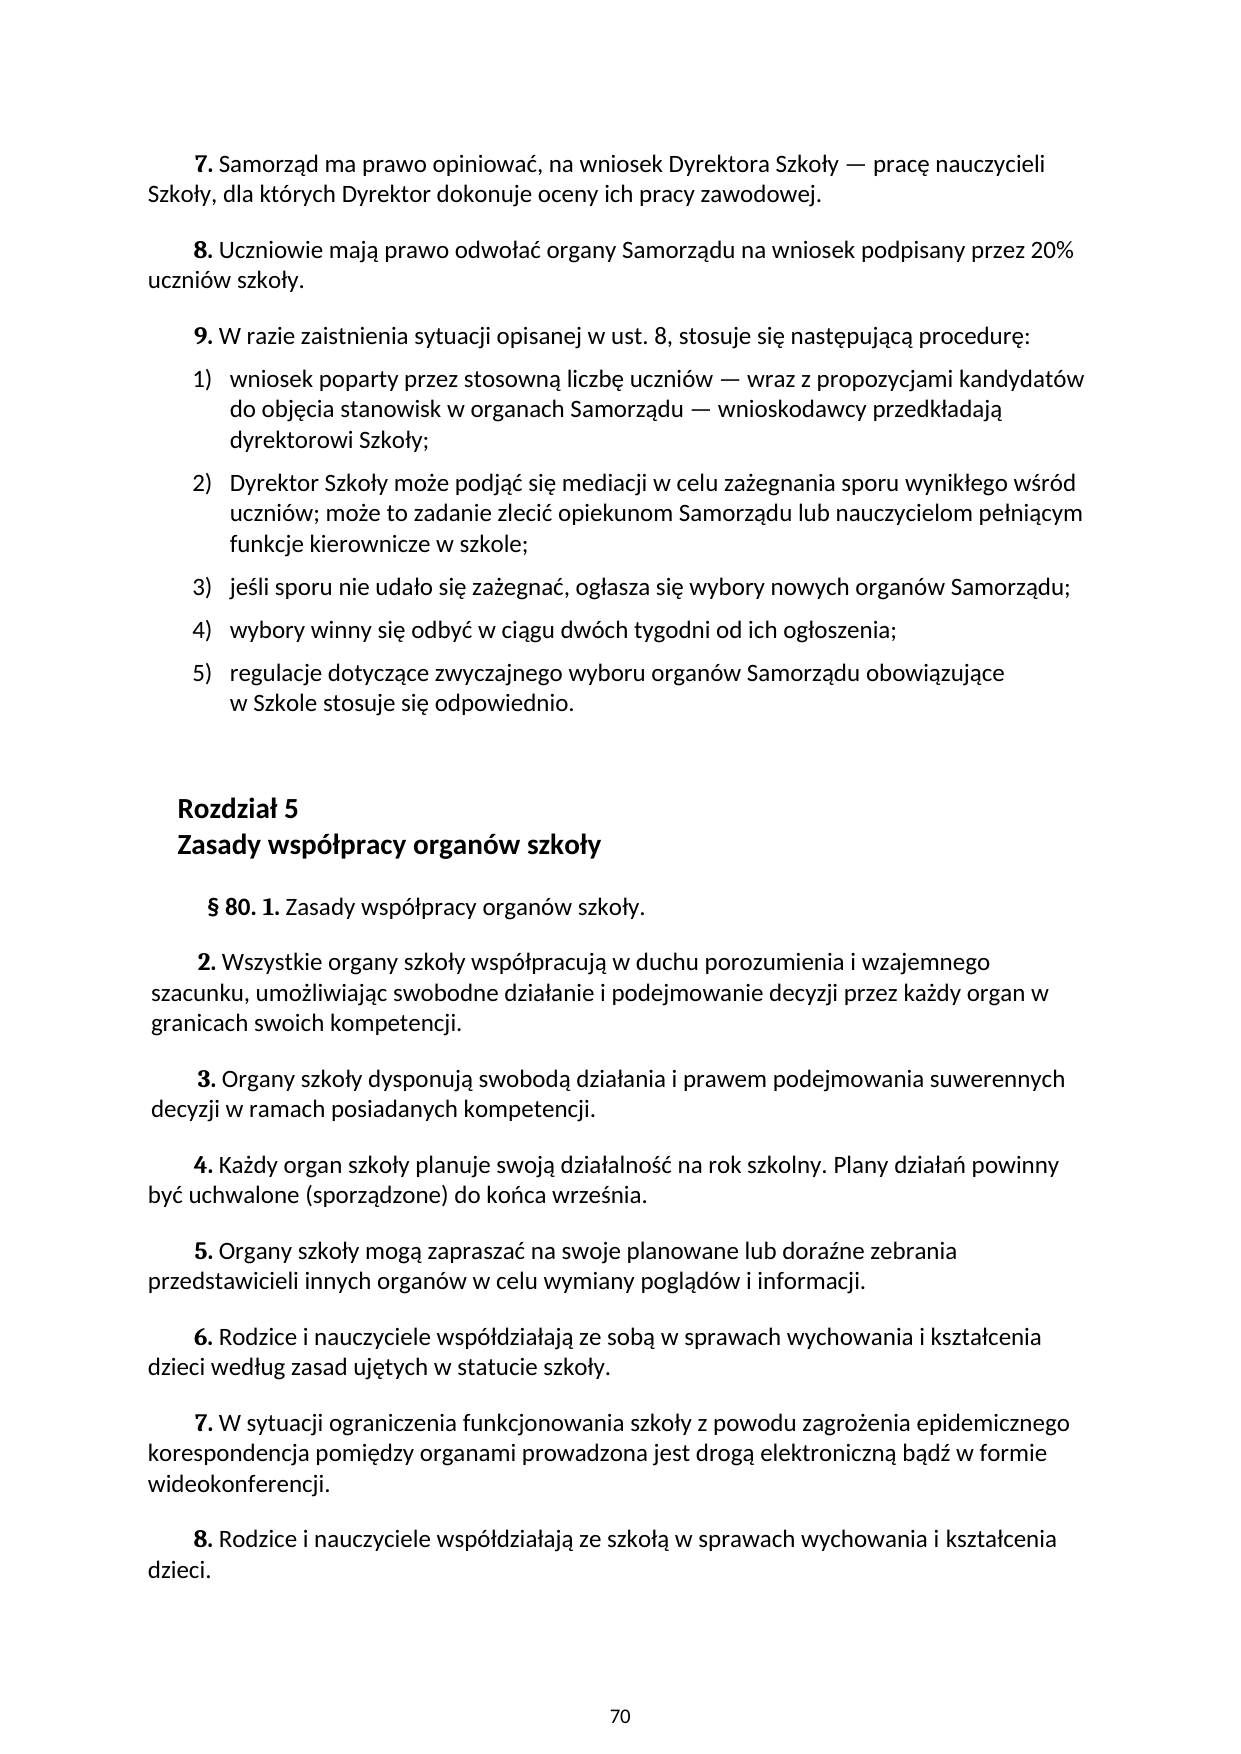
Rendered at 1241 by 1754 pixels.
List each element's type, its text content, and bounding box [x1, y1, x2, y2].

list Rodzice i nauczyciele współdziałają ze sobą w sprawach wychowania i kształcenia dzieci według zasad ujętych w statucie szkoły. [148, 1321, 1092, 1382]
list wniosek poparty przez stosowną liczbę uczniów — wraz z propozycjami kandydatów do objęcia stanowisk w organach Samorządu — wnioskodawcy przedkładają dyrektorowi Szkoły; [192, 363, 1092, 454]
list Samorząd ma prawo opiniować, na wniosek Dyrektora Szkoły — pracę nauczycieli Szkoły, dla których Dyrektor dokonuje oceny ich pracy zawodowej. [148, 148, 1092, 209]
list 1. Zasady współpracy organów szkoły. [148, 891, 1092, 921]
list Każdy organ szkoły planuje swoją działalność na rok szkolny. Plany działań powinny być uchwalone (sporządzone) do końca września. [148, 1149, 1092, 1210]
text Rozdział 5 Zasady współpracy organów szkoły [177, 790, 1092, 861]
list W sytuacji ograniczenia funkcjonowania szkoły z powodu zagrożenia epidemicznego korespondencja pomiędzy organami prowadzona jest drogą elektroniczną bądź w formie wideokonferencji. [148, 1407, 1092, 1498]
list wybory winny się odbyć w ciągu dwóch tygodni od ich ogłoszenia; [192, 614, 1092, 644]
list jeśli sporu nie udało się zażegnać, ogłasza się wybory nowych organów Samorządu; [192, 571, 1092, 601]
list Organy szkoły mogą zapraszać na swoje planowane lub doraźne zebrania przedstawicieli innych organów w celu wymiany poglądów i informacji. [148, 1235, 1092, 1296]
list Uczniowie mają prawo odwołać organy Samorządu na wniosek podpisany przez 20% uczniów szkoły. [148, 234, 1092, 295]
list Wszystkie organy szkoły współpracują w duchu porozumienia i wzajemnego szacunku, umożliwiając swobodne działanie i podejmowanie decyzji przez każdy organ w granicach swoich kompetencji. [151, 946, 1092, 1038]
list regulacje dotyczące zwyczajnego wyboru organów Samorządu obowiązujące w Szkole stosuje się odpowiednio. [192, 657, 1092, 718]
list Rodzice i nauczyciele współdziałają ze szkołą w sprawach wychowania i kształcenia dzieci. [148, 1523, 1092, 1584]
list W razie zaistnienia sytuacji opisanej w ust. 8, stosuje się następującą procedurę: [148, 320, 1092, 350]
list Dyrektor Szkoły może podjąć się mediacji w celu zażegnania sporu wynikłego wśród uczniów; może to zadanie zlecić opiekunom Samorządu lub nauczycielom pełniącym funkcje kierownicze w szkole; [192, 467, 1092, 558]
list Organy szkoły dysponują swobodą działania i prawem podejmowania suwerennych decyzji w ramach posiadanych kompetencji. [151, 1063, 1092, 1124]
